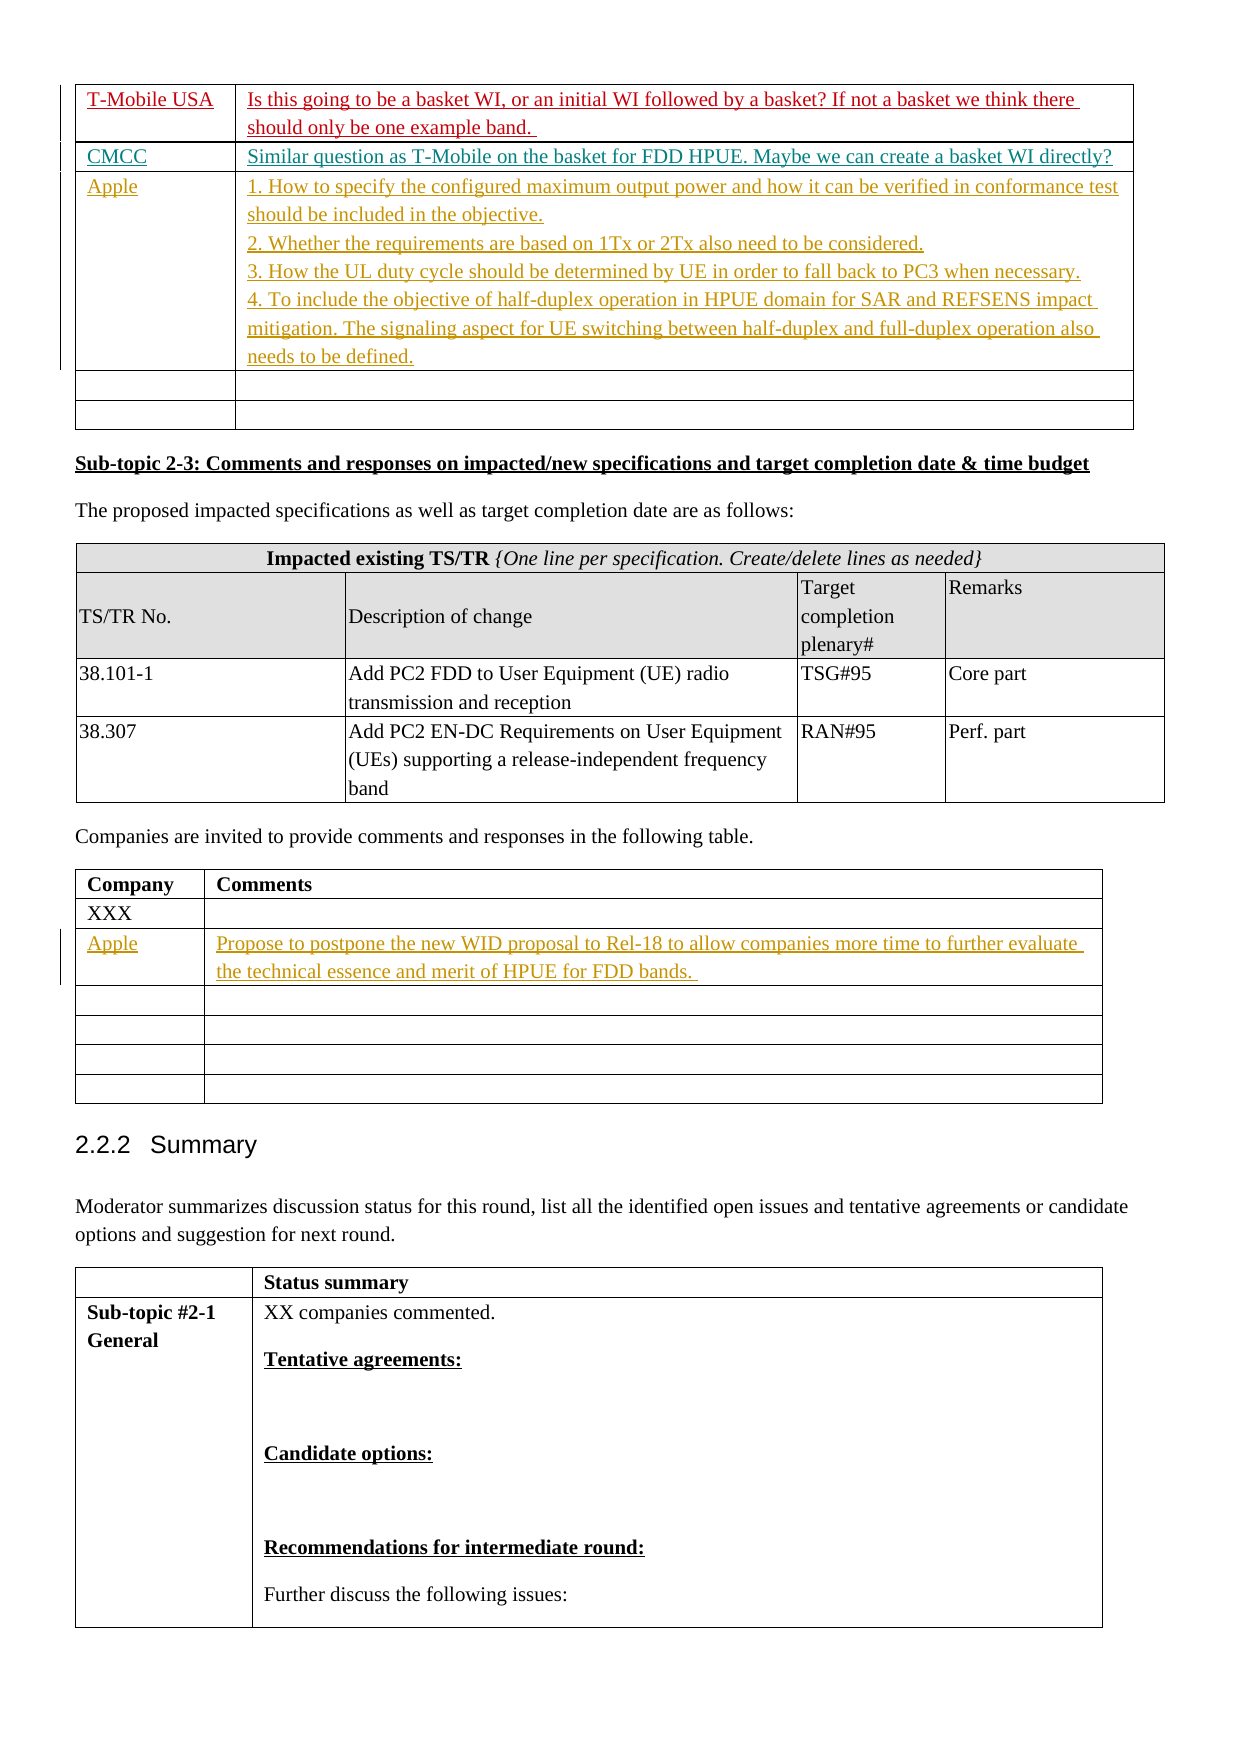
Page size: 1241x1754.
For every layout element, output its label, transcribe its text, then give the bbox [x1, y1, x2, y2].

table_cell [76, 1016, 204, 1044]
table_cell TS/TR No. [77, 573, 345, 658]
table_cell [76, 401, 235, 429]
table_header Comments [205, 870, 1102, 898]
table_cell Perf. part [946, 717, 1164, 802]
table_cell Add PC2 FDD to User Equipment (UE) radio transmission and reception [346, 659, 797, 716]
table_cell [236, 172, 1133, 370]
table_cell [236, 401, 1133, 429]
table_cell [253, 1298, 1102, 1627]
table_cell [76, 85, 235, 141]
text The proposed impacted specifications as well as target completion date are as follows: [75, 496, 1165, 524]
text Companies are invited to provide comments and responses in the following table. [75, 822, 1165, 850]
table_cell [76, 172, 235, 370]
table_header Company [76, 870, 204, 898]
subtitle Summary [75, 1116, 1165, 1173]
text Sub-topic 2-3: Comments and responses on impacted/new specifications and target completion date & time budget [75, 449, 1165, 477]
table_cell [76, 1045, 204, 1073]
table_cell [205, 929, 1102, 985]
table_cell Remarks [946, 573, 1164, 658]
table_cell [205, 1075, 1102, 1103]
table_cell RAN#95 [798, 717, 945, 802]
text Moderator summarizes discussion status for this round, list all the identified open issues and tentative agreements or candidate options and suggestion for next round. [75, 1192, 1165, 1248]
table_cell [76, 929, 204, 985]
table_cell Add PC2 EN-DC Requirements on User Equipment (UEs) supporting a release-independent frequency band [346, 717, 797, 802]
table_cell [76, 1075, 204, 1103]
table_cell [76, 371, 235, 399]
table_cell [236, 371, 1133, 399]
table_cell Core part [946, 659, 1164, 716]
table_header Status summary [253, 1268, 1102, 1297]
table_cell TSG#95 [798, 659, 945, 716]
table_cell [205, 899, 1102, 928]
table_cell [76, 143, 235, 171]
table_header Impacted existing TS/TR {One line per specification. Create/delete lines as needed} [77, 544, 1164, 572]
table_cell [205, 986, 1102, 1015]
table_cell [236, 143, 1133, 171]
table_header [76, 1268, 252, 1297]
table_cell [205, 1045, 1102, 1073]
table_cell [236, 85, 1133, 141]
table_cell [76, 986, 204, 1015]
table_cell XXX [76, 899, 204, 928]
table_cell 38.307 [77, 717, 345, 802]
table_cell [76, 1298, 252, 1627]
table_cell Target completion plenary# [798, 573, 945, 658]
table_cell [205, 1016, 1102, 1044]
table_cell Description of change [346, 573, 797, 658]
table_cell 38.101-1 [77, 659, 345, 716]
